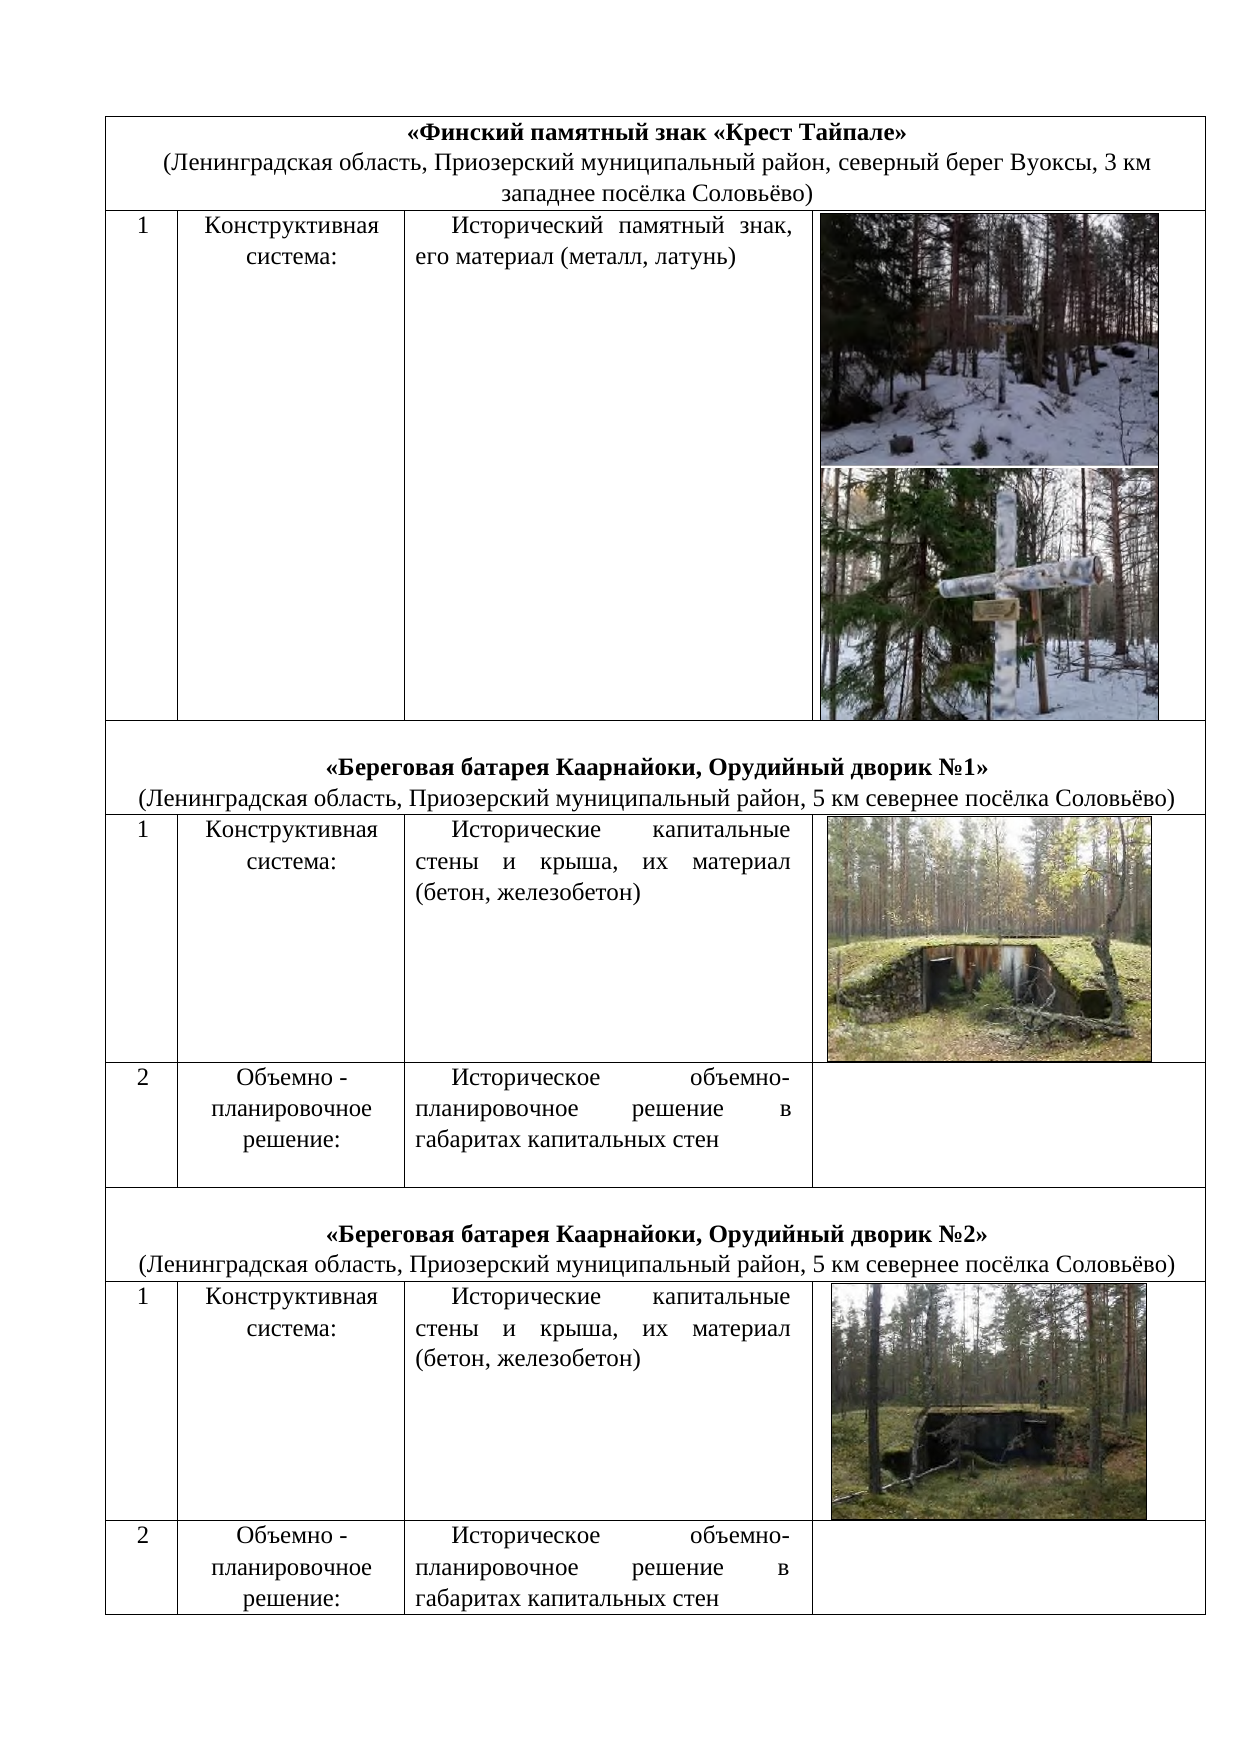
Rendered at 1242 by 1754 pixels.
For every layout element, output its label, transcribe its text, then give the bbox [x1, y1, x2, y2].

table_cell 1 [106, 211, 177, 720]
table_cell 2 [106, 1063, 177, 1187]
table_cell Конструктивная система: [178, 815, 404, 1062]
table_cell [813, 1282, 1205, 1520]
table_cell «Береговая батарея Каарнайоки, Орудийный дворик №1» (Ленинградская область, Приозерский муниципальный район, 5 км севернее посёлка Соловьёво) [106, 721, 1205, 814]
table_cell 2 [106, 1521, 177, 1614]
table_cell Объемно - планировочное решение: [178, 1521, 404, 1614]
table_cell Исторические капитальные стены и крыша, их материал (бетон, железобетон) [405, 815, 812, 1062]
table_cell 1 [106, 815, 177, 1062]
table_cell [813, 815, 1205, 1062]
table_cell Объемно - планировочное решение: [178, 1063, 404, 1187]
table_cell Исторический памятный знак, его материал (металл, латунь) [405, 211, 812, 720]
table_cell «Береговая батарея Каарнайоки, Орудийный дворик №2» (Ленинградская область, Приозерский муниципальный район, 5 км севернее посёлка Соловьёво) [106, 1188, 1205, 1281]
table_cell Конструктивная система: [178, 1282, 404, 1520]
table_cell Конструктивная система: [178, 211, 404, 720]
table_cell [813, 1063, 1205, 1187]
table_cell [405, 1282, 812, 1520]
table_cell Историческое объемно- планировочное решение в габаритах капитальных стен [405, 1063, 812, 1187]
table_cell [813, 1521, 1205, 1614]
table_header «Финский памятный знак «Крест Тайпале» (Ленинградская область, Приозерский муниципальный район, северный берег Вуоксы, 3 км западнее посёлка Соловьёво) [106, 117, 1205, 210]
table_cell 1 [106, 1282, 177, 1520]
table_cell Историческое объемно- планировочное решение в габаритах капитальных стен [405, 1521, 812, 1614]
table_cell [813, 211, 1205, 720]
